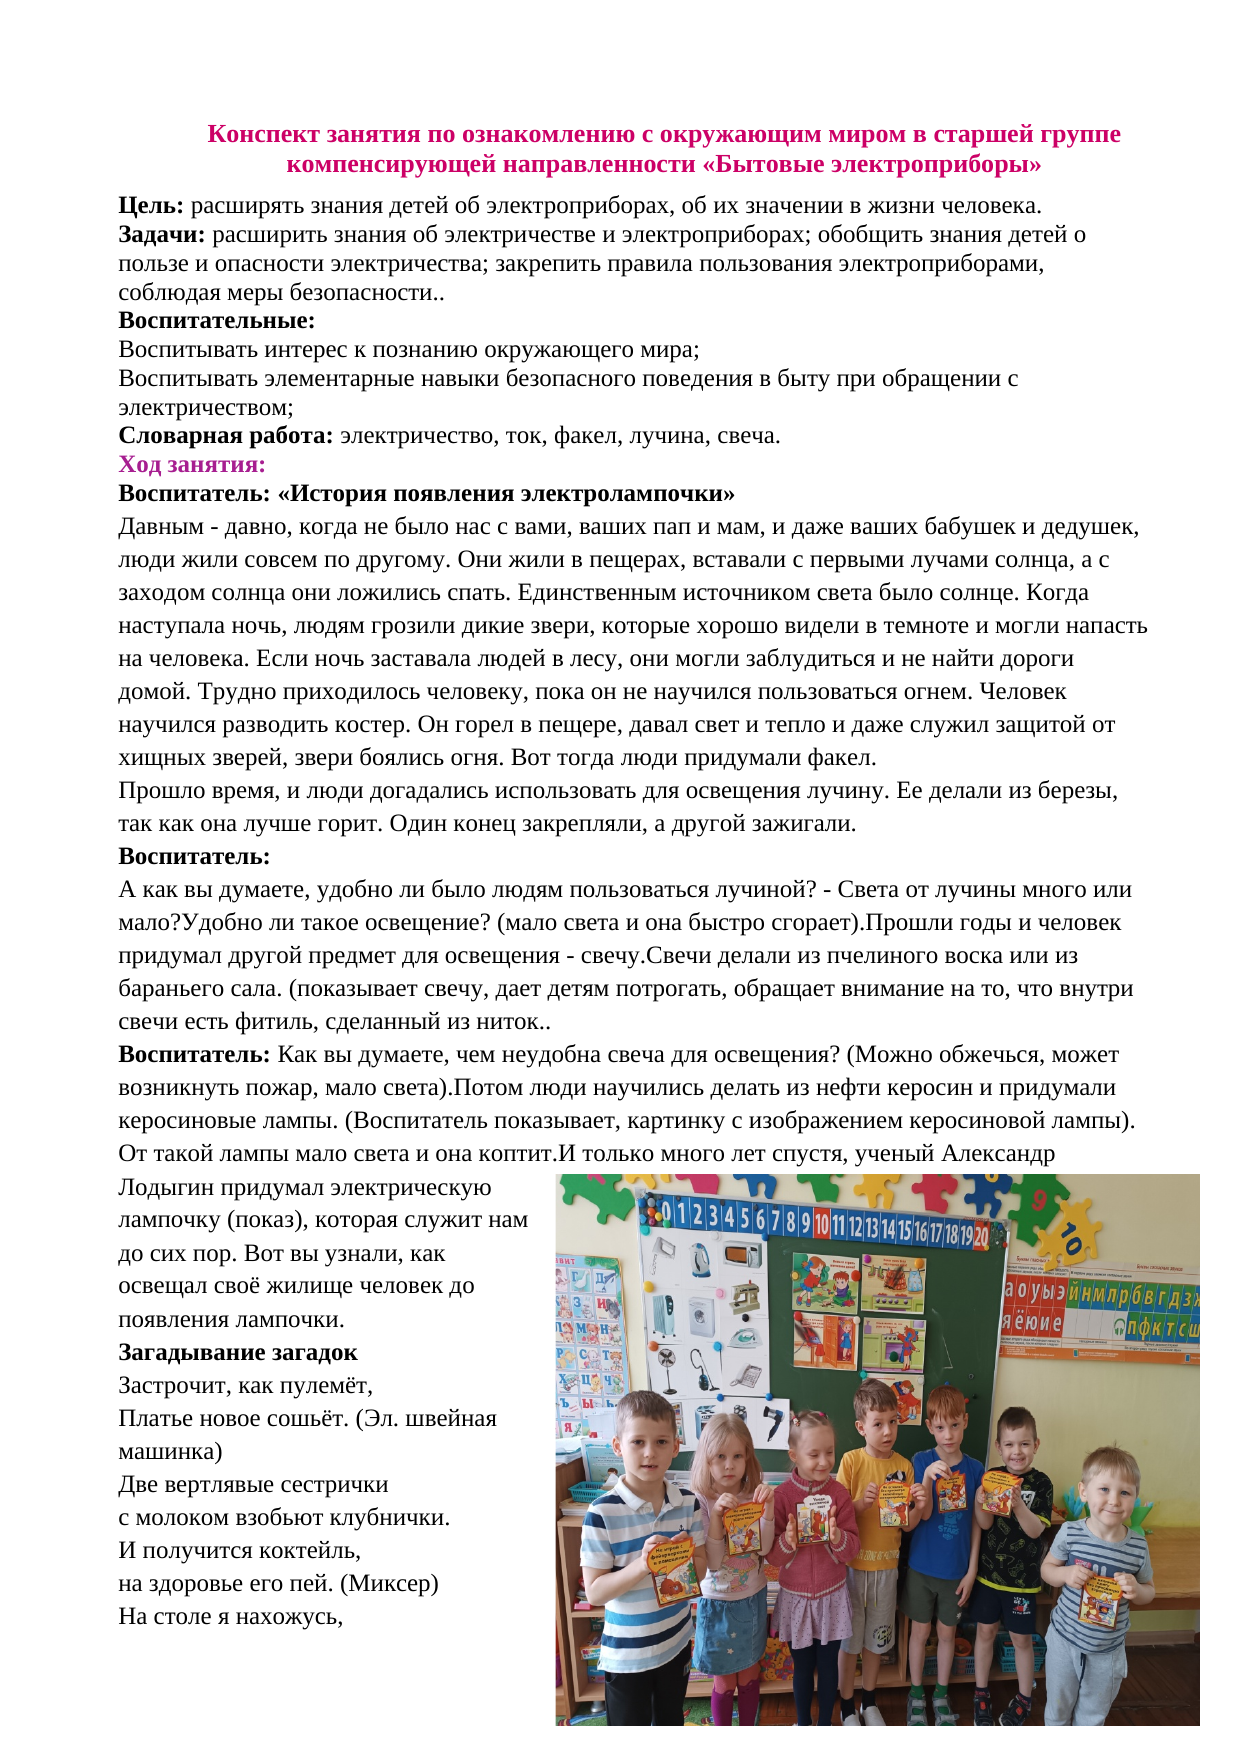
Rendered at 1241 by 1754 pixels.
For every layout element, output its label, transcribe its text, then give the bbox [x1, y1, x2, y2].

text Воспитатель: А как вы думаете, удобно ли было людям пользоваться лучиной? - Света от лучины много или мало?Удобно ли такое освещение? (мало света и она быстро сгорает).Прошли годы и человек придумал другой предмет для освещения - свечу.Свечи делали из пчелиного воска или из бараньего сала. (показывает свечу, дает детям потрогать, обращает внимание на то, что внутри свечи есть фитиль, сделанный из ниток.. Воспитатель: Как вы думаете, чем неудобна свеча для освещения? (Можно обжечься, может возникнуть пожар, мало света).Потом люди научились делать из нефти керосин и придумали керосиновые лампы. (Воспитатель показывает, картинку с изображением керосиновой лампы). От такой лампы мало света и она коптит.И только много лет спустя, ученый Александр Лодыгин придумал электрическую лампочку (показ), которая служит нам до сих пор. Вот вы узнали, как освещал своё жилище человек до появления лампочки. [118, 841, 1152, 1332]
text Цель: расширять знания детей об электроприборах, об их значении в жизни человека. Задачи: расширить знания об электричестве и электроприборах; обобщить знания детей о пользе и опасности электричества; закрепить правила пользования электроприборами, соблюдая меры безопасности.. Воспитательные: Воспитывать интерес к познанию окружающего мира; Воспитывать элементарные навыки безопасного поведения в быту при обращении с электричеством; Словарная работа: электричество, ток, факел, лучина, свеча. [118, 191, 1152, 449]
text Конспект занятия по ознакомлению с окружающим миром в старшей группе компенсирующей направленности «Бытовые электроприборы» [177, 118, 1152, 178]
text Воспитатель: «История появления электролампочки» Давным - давно, когда не было нас с вами, ваших пап и мам, и даже ваших бабушек и дедушек, люди жили совсем по другому. Они жили в пещерах, вставали с первыми лучами солнца, а с заходом солнца они ложились спать. Единственным источником света было солнце. Когда наступала ночь, людям грозили дикие звери, которые хорошо видели в темноте и могли напасть на человека. Если ночь заставала людей в лесу, они могли заблудиться и не найти дороги домой. Трудно приходилось человеку, пока он не научился пользоваться огнем. Человек научился разводить костер. Он горел в пещере, давал свет и тепло и даже служил защитой от хищных зверей, звери боялись огня. Вот тогда люди придумали факел. Прошло время, и люди догадались использовать для освещения лучину. Ее делали из березы, так как она лучше горит. Один конец закрепляли, а другой зажигали. [118, 478, 1152, 837]
text Ход занятия: [118, 449, 1152, 478]
picture [555, 1174, 1200, 1726]
